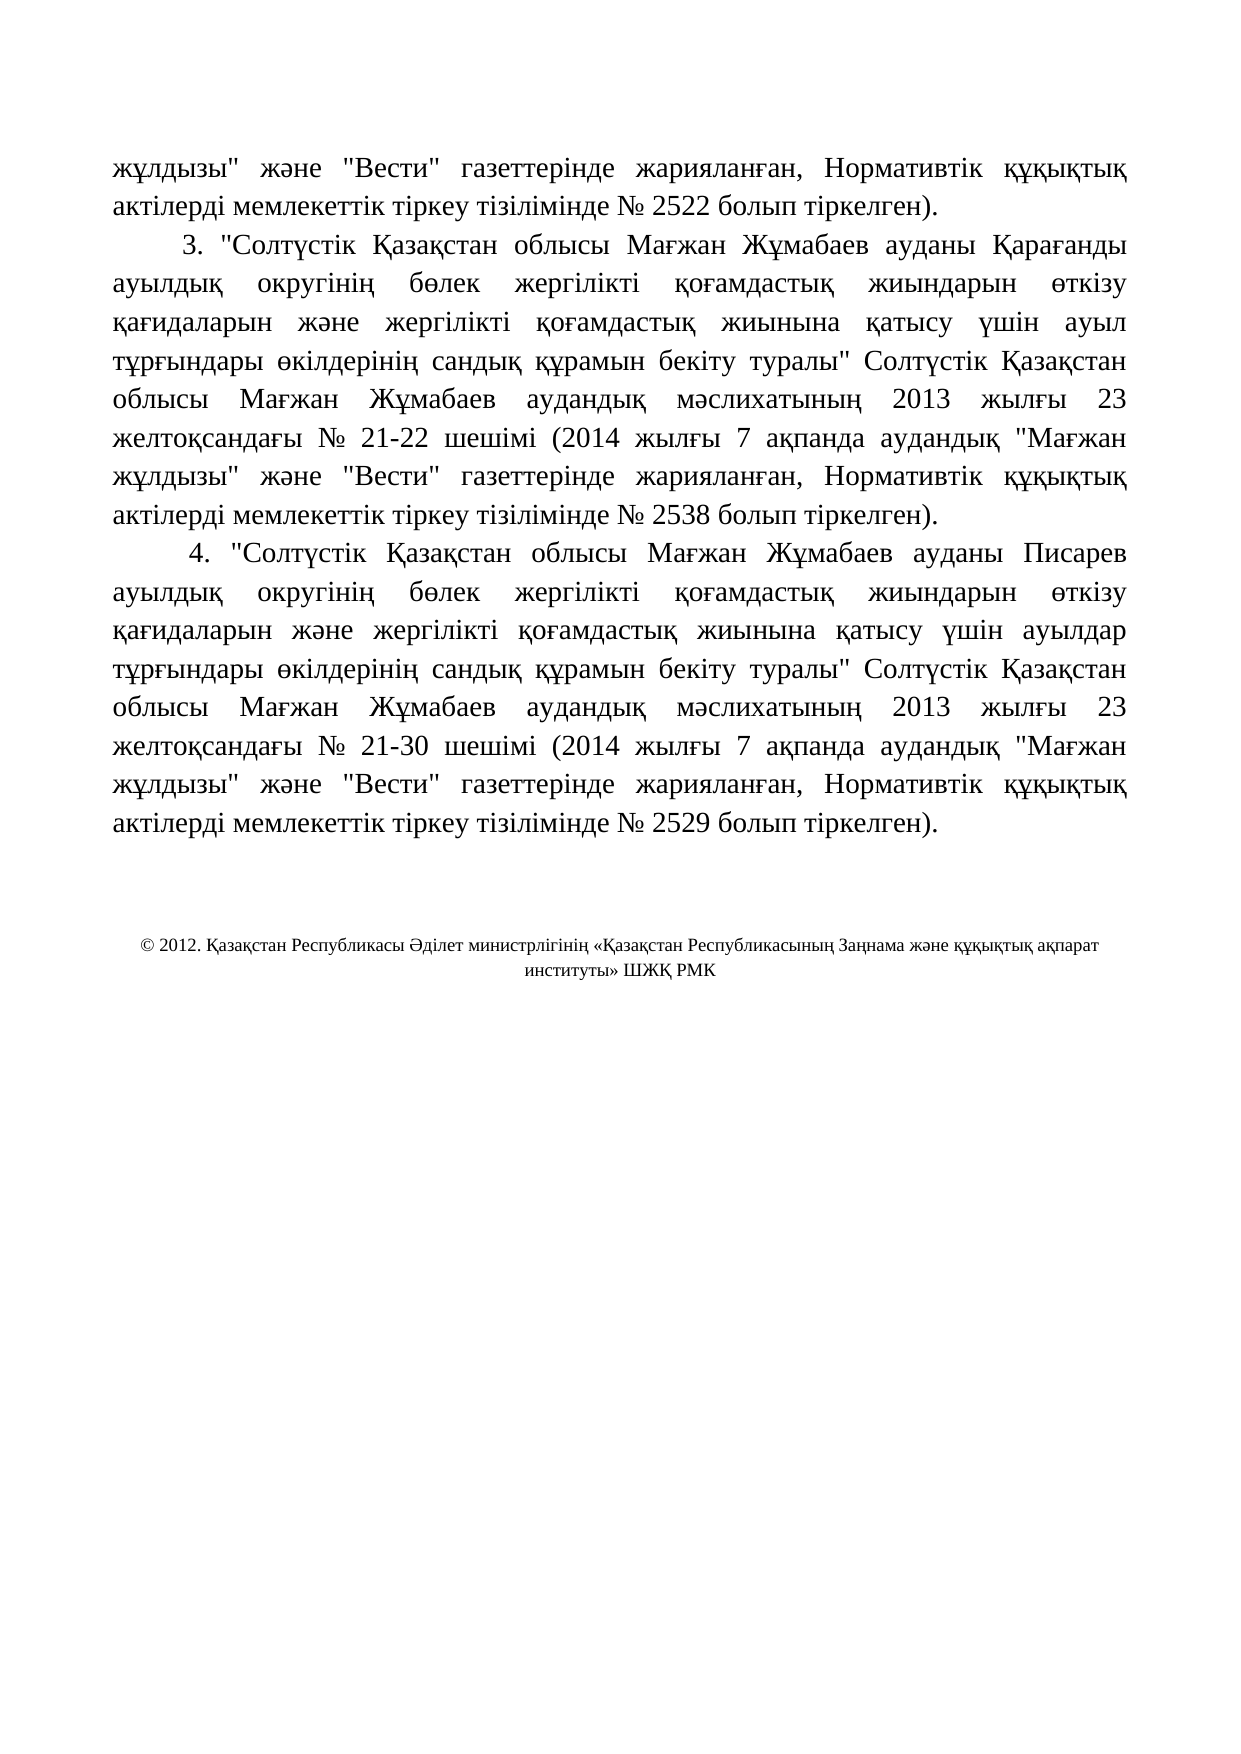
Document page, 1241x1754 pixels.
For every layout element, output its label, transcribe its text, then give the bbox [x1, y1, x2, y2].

text 3. "Солтүстік Қазақстан облысы Мағжан Жұмабаев ауданы Қарағанды ауылдық округінің бөлек жергілікті қоғамдастық жиындарын өткізу қағидаларын және жергілікті қоғамдастық жиынына қатысу үшін ауыл тұрғындары өкілдерінің сандық құрамын бекіту туралы" Солтүстік Қазақстан облысы Мағжан Жұмабаев аудандық мәслихатының 2013 жылғы 23 желтоқсандағы № 21-22 шешімі (2014 жылғы 7 ақпанда аудандық "Мағжан жұлдызы" және "Вести" газеттерінде жарияланған, Нормативтік құқықтық актілерді мемлекеттік тіркеу тізілімінде № 2538 болып тіркелген). [112, 227, 1128, 530]
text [112, 150, 1128, 222]
text 4. "Солтүстік Қазақстан облысы Мағжан Жұмабаев ауданы Писарев ауылдық округінің бөлек жергілікті қоғамдастық жиындарын өткізу қағидаларын және жергілікті қоғамдастық жиынына қатысу үшін ауылдар тұрғындары өкілдерінің сандық құрамын бекіту туралы" Солтүстік Қазақстан облысы Мағжан Жұмабаев аудандық мәслихатының 2013 жылғы 23 желтоқсандағы № 21-30 шешімі (2014 жылғы 7 ақпанда аудандық "Мағжан жұлдызы" және "Вести" газеттерінде жарияланған, Нормативтік құқықтық актілерді мемлекеттік тіркеу тізілімінде № 2529 болып тіркелген). [112, 535, 1128, 839]
text © 2012. Қазақстан Республикасы Әділет министрлігінің «Қазақстан Республикасының Заңнама және құқықтық ақпарат институты» ШЖҚ РМК [112, 934, 1128, 981]
